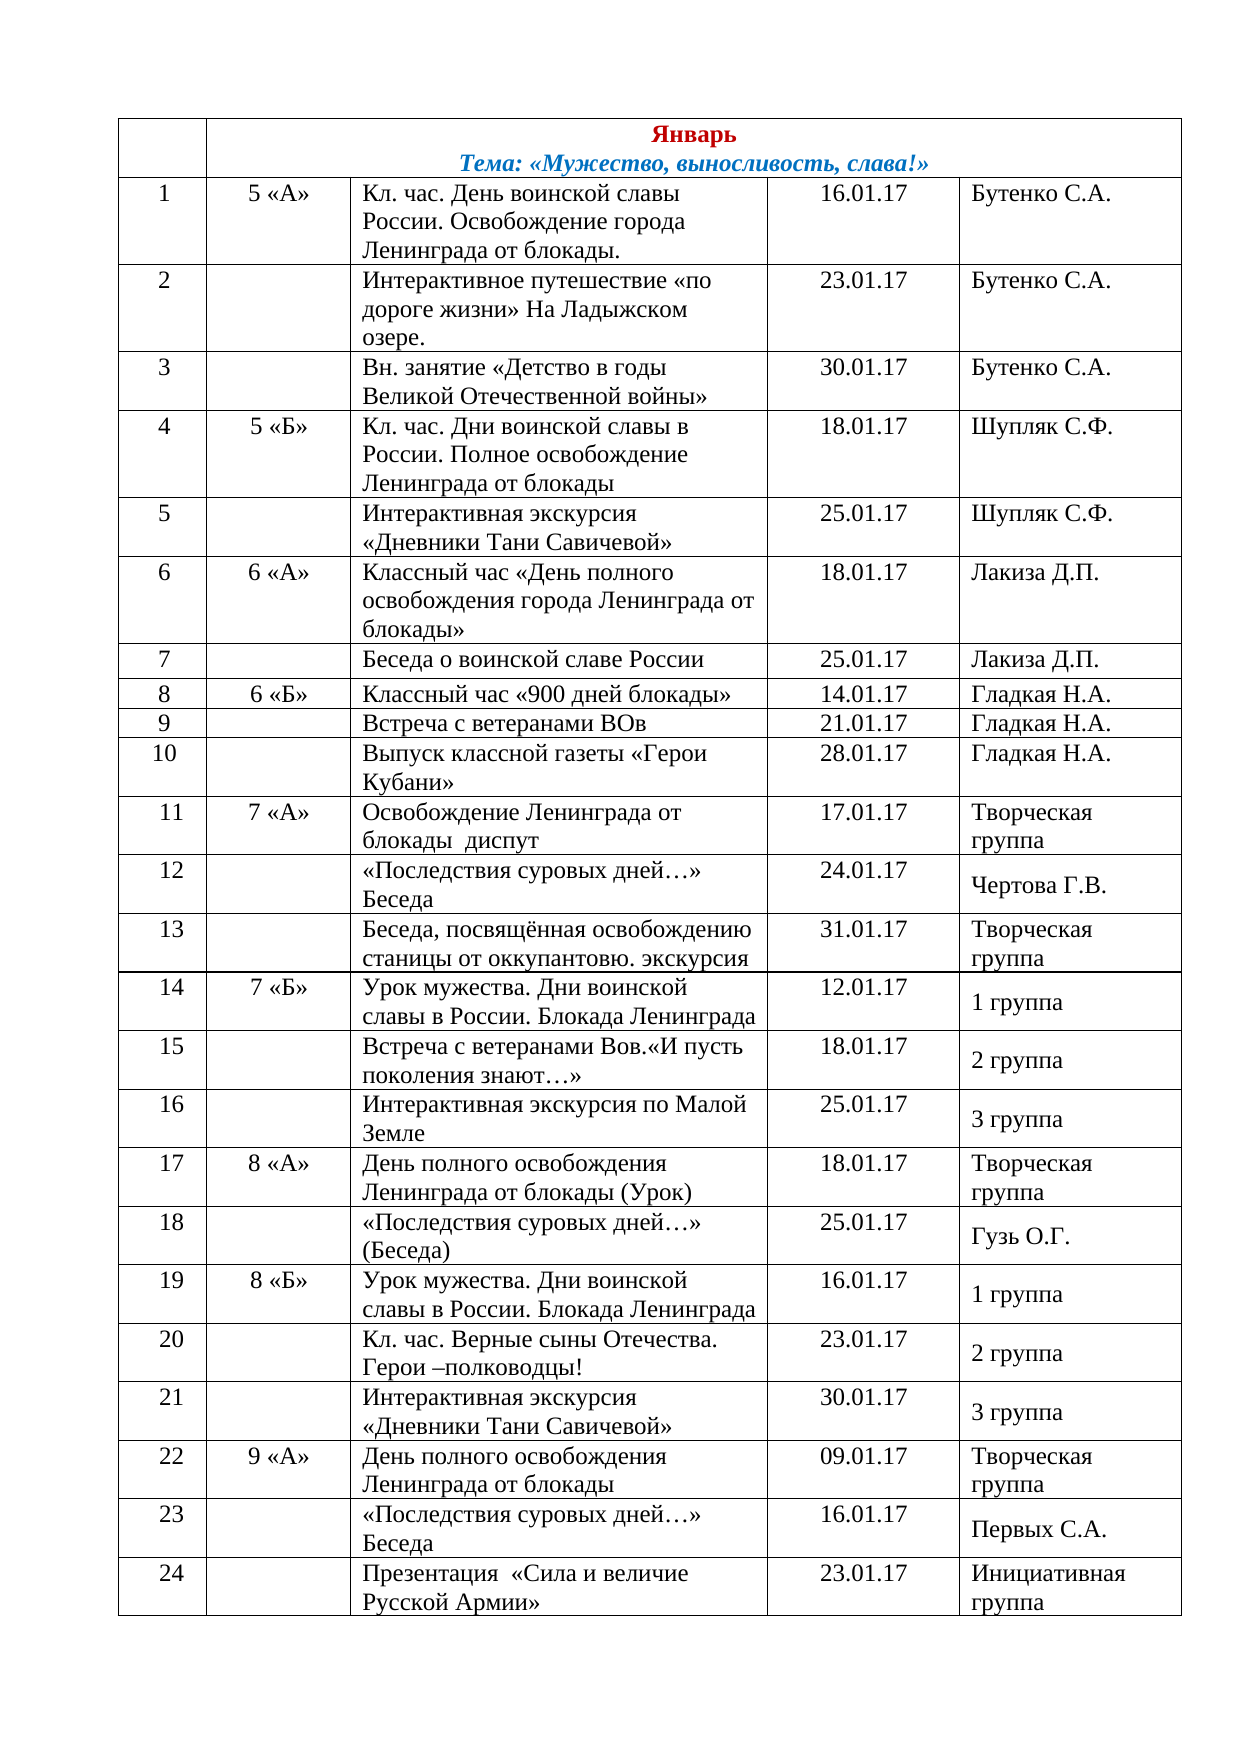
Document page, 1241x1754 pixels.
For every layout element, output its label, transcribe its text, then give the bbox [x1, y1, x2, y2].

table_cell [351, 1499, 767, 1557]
table_cell Шупляк С.Ф. [960, 411, 1181, 497]
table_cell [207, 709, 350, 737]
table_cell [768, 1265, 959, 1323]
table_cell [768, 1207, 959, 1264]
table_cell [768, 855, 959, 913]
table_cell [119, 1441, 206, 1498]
table_cell Январь Тема: «Мужество, выносливость, слава!» [207, 119, 1181, 177]
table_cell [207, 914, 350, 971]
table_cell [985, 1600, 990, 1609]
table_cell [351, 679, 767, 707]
table_cell Лакиза Д.П. [960, 557, 1181, 643]
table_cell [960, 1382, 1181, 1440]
table_cell Кл. час. Дни воинской славы в России. Полное освобождение Ленинграда от блокады [351, 411, 767, 497]
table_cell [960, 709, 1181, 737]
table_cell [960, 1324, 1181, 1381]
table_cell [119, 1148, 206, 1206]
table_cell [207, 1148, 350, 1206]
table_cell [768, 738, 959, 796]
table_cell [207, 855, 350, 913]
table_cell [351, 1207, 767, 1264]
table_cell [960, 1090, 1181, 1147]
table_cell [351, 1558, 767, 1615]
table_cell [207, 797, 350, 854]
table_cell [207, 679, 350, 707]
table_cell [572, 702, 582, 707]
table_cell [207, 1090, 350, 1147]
table_cell Вн. занятие «Детство в годы Великой Отечественной войны» [351, 352, 767, 410]
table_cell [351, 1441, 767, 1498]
table_cell Беседа о воинской славе России [351, 644, 767, 678]
table_cell 5 «Б» [207, 411, 350, 497]
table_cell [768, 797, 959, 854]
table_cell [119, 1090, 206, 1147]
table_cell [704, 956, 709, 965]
table_cell 5 [119, 498, 206, 556]
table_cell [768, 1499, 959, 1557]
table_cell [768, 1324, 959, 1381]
table_cell Кл. час. День воинской славы России. Освобождение города Ленинграда от блокады. [351, 178, 767, 264]
table_cell [119, 119, 206, 177]
table_cell 16.01.17 [768, 178, 959, 264]
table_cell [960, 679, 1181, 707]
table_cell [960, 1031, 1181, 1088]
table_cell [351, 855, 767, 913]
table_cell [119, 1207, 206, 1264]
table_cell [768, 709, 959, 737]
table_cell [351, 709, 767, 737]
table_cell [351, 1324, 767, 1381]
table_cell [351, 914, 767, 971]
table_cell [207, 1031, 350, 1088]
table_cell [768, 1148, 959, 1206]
table_cell [207, 498, 350, 556]
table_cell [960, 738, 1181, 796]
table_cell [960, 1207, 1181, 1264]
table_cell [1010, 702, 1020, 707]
table_cell 6 [119, 557, 206, 643]
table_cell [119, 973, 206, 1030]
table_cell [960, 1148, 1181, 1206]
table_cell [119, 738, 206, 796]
table_cell 25.01.17 [768, 498, 959, 556]
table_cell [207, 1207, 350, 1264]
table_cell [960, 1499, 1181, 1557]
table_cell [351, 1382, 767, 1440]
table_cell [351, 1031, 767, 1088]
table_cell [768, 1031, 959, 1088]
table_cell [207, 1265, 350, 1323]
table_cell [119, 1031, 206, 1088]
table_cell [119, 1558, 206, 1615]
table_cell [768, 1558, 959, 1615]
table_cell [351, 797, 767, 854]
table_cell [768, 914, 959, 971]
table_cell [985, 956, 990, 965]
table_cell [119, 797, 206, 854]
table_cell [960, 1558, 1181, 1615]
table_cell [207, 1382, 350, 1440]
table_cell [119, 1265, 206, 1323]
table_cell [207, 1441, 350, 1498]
table_cell 6 «А» [207, 557, 350, 643]
table_cell 30.01.17 [768, 352, 959, 410]
table_cell Интерактивное путешествие «по дороге жизни» На Ладыжском озере. [351, 265, 767, 351]
table_cell 5 «А» [207, 178, 350, 264]
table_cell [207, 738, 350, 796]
table_cell 25.01.17 [768, 644, 959, 678]
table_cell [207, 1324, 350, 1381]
table_cell 4 [119, 411, 206, 497]
table_cell Интерактивная экскурсия «Дневники Тани Савичевой» [351, 498, 767, 556]
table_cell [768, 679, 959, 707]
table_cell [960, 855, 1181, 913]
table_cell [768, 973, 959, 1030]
table_cell 18.01.17 [768, 411, 959, 497]
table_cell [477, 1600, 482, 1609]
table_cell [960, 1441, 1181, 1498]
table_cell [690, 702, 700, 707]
table_cell 1 [119, 178, 206, 264]
table_cell Шупляк С.Ф. [960, 498, 1181, 556]
table_cell Бутенко С.А. [960, 265, 1181, 351]
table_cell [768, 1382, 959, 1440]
table_cell 7 [119, 644, 206, 678]
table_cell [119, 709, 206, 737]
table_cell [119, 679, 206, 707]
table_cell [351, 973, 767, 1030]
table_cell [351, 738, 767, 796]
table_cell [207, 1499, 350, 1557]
table_cell 3 [119, 352, 206, 410]
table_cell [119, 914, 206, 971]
table_cell Бутенко С.А. [960, 352, 1181, 410]
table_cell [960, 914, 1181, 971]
table_cell [207, 644, 350, 678]
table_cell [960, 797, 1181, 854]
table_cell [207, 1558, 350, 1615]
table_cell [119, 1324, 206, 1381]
table_cell Лакиза Д.П. [960, 644, 1181, 678]
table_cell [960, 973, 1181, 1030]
table_cell Бутенко С.А. [960, 178, 1181, 264]
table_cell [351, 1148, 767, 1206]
table_cell [207, 265, 350, 351]
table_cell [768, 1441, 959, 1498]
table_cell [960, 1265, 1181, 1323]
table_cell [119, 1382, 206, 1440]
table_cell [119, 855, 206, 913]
table_cell [207, 352, 350, 410]
table_cell 2 [119, 265, 206, 351]
table_cell 23.01.17 [768, 265, 959, 351]
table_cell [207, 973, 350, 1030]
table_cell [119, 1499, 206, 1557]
table_cell Классный час «День полного освобождения города Ленинграда от блокады» [351, 557, 767, 643]
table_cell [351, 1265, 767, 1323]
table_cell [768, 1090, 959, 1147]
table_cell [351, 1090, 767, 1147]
table_cell 18.01.17 [768, 557, 959, 643]
